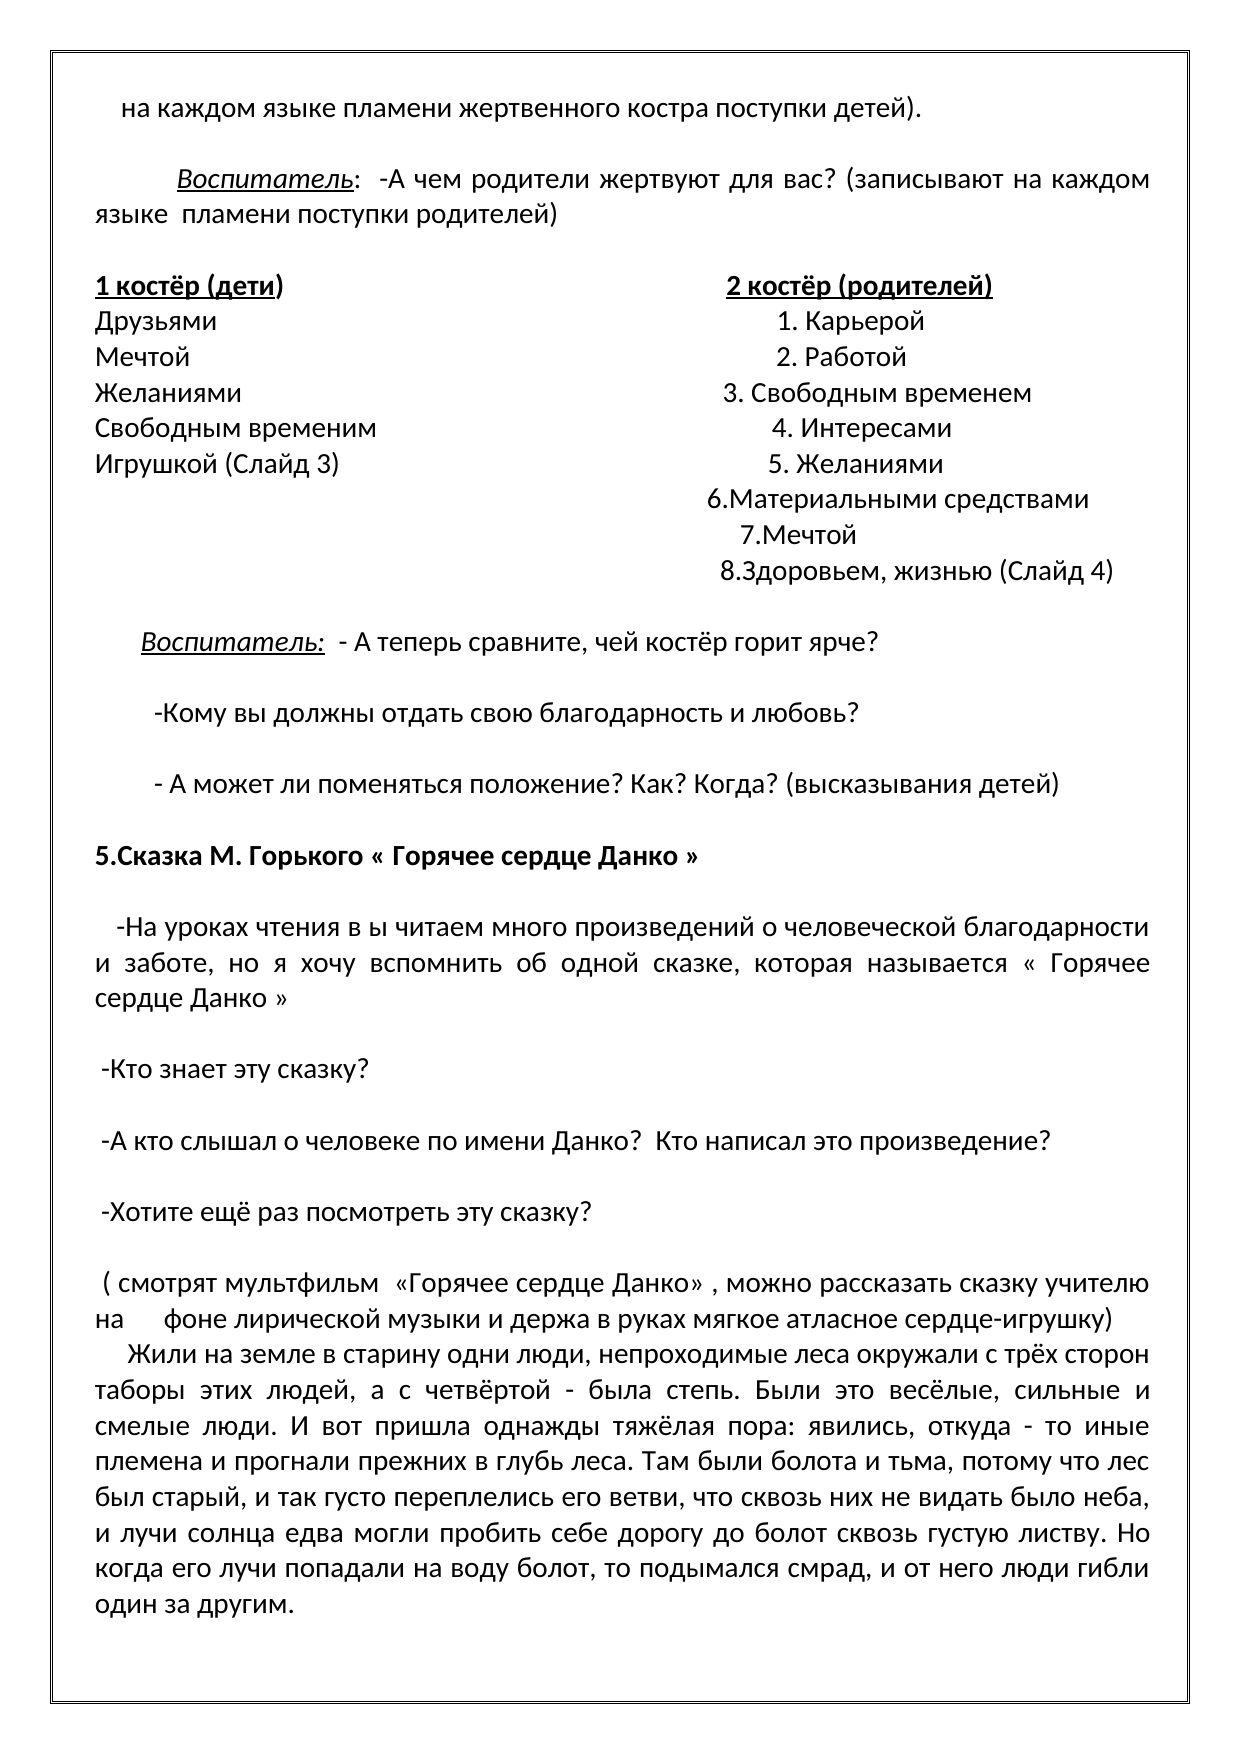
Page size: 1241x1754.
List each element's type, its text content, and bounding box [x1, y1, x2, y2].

text ( смотрят мультфильм «Горячее сердце Данко» , можно рассказать сказку учителю на фоне лирической музыки и держа в руках мягкое атласное сердце-игрушку) [94, 1264, 1152, 1336]
text Желаниями 3. Свободным временем [94, 374, 1152, 409]
text 1 костёр (дети) 2 костёр (родителей) [94, 267, 1152, 302]
text Свободным временим 4. Интересами [94, 409, 1152, 445]
text 7.Мечтой [94, 516, 1152, 552]
text 6.Материальными средствами [94, 481, 1152, 516]
text Воспитатель: -А чем родители жертвуют для вас? (записывают на каждом языке пламени поступки родителей) [94, 160, 1152, 231]
text -Кто знает эту сказку? [94, 1051, 1152, 1086]
text -А кто слышал о человеке по имени Данко? Кто написал это произведение? [94, 1122, 1152, 1157]
text Воспитатель: - А теперь сравните, чей костёр горит ярче? [94, 623, 1152, 659]
text Мечтой 2. Работой [94, 338, 1152, 374]
text -На уроках чтения в ы читаем много произведений о человеческой благодарности и заботе, но я хочу вспомнить об одной сказке, которая называется « Горячее сердце Данко » [94, 908, 1152, 1015]
text -Кому вы должны отдать свою благодарность и любовь? [94, 694, 1152, 730]
text Игрушкой (Слайд 3) 5. Желаниями [94, 445, 1152, 481]
text на каждом языке пламени жертвенного костра поступки детей). [94, 89, 1152, 124]
text Жили на земле в старину одни люди, непроходимые леса окружали с трёх сторон таборы этих людей, а с четвёртой - была степь. Были это весёлые, сильные и смелые люди. И вот пришла однажды тяжёлая пора: явились, откуда - то иные племена и прогнали прежних в глубь леса. Там были болота и тьма, потому что лес был старый, и так густо переплелись его ветви, что сквозь них не видать было неба, и лучи солнца едва могли пробить себе дорогу до болот сквозь густую листву. Но когда его лучи попадали на воду болот, то подымался смрад, и от него люди гибли один за другим. [94, 1336, 1152, 1621]
text -Хотите ещё раз посмотреть эту сказку? [94, 1193, 1152, 1229]
text 8.Здоровьем, жизнью (Слайд 4) [94, 552, 1152, 587]
text - А может ли поменяться положение? Как? Когда? (высказывания детей) [94, 766, 1152, 801]
text 5.Сказка М. Горького « Горячее сердце Данко » [94, 837, 1152, 872]
text Друзьями 1. Карьерой [94, 302, 1152, 338]
